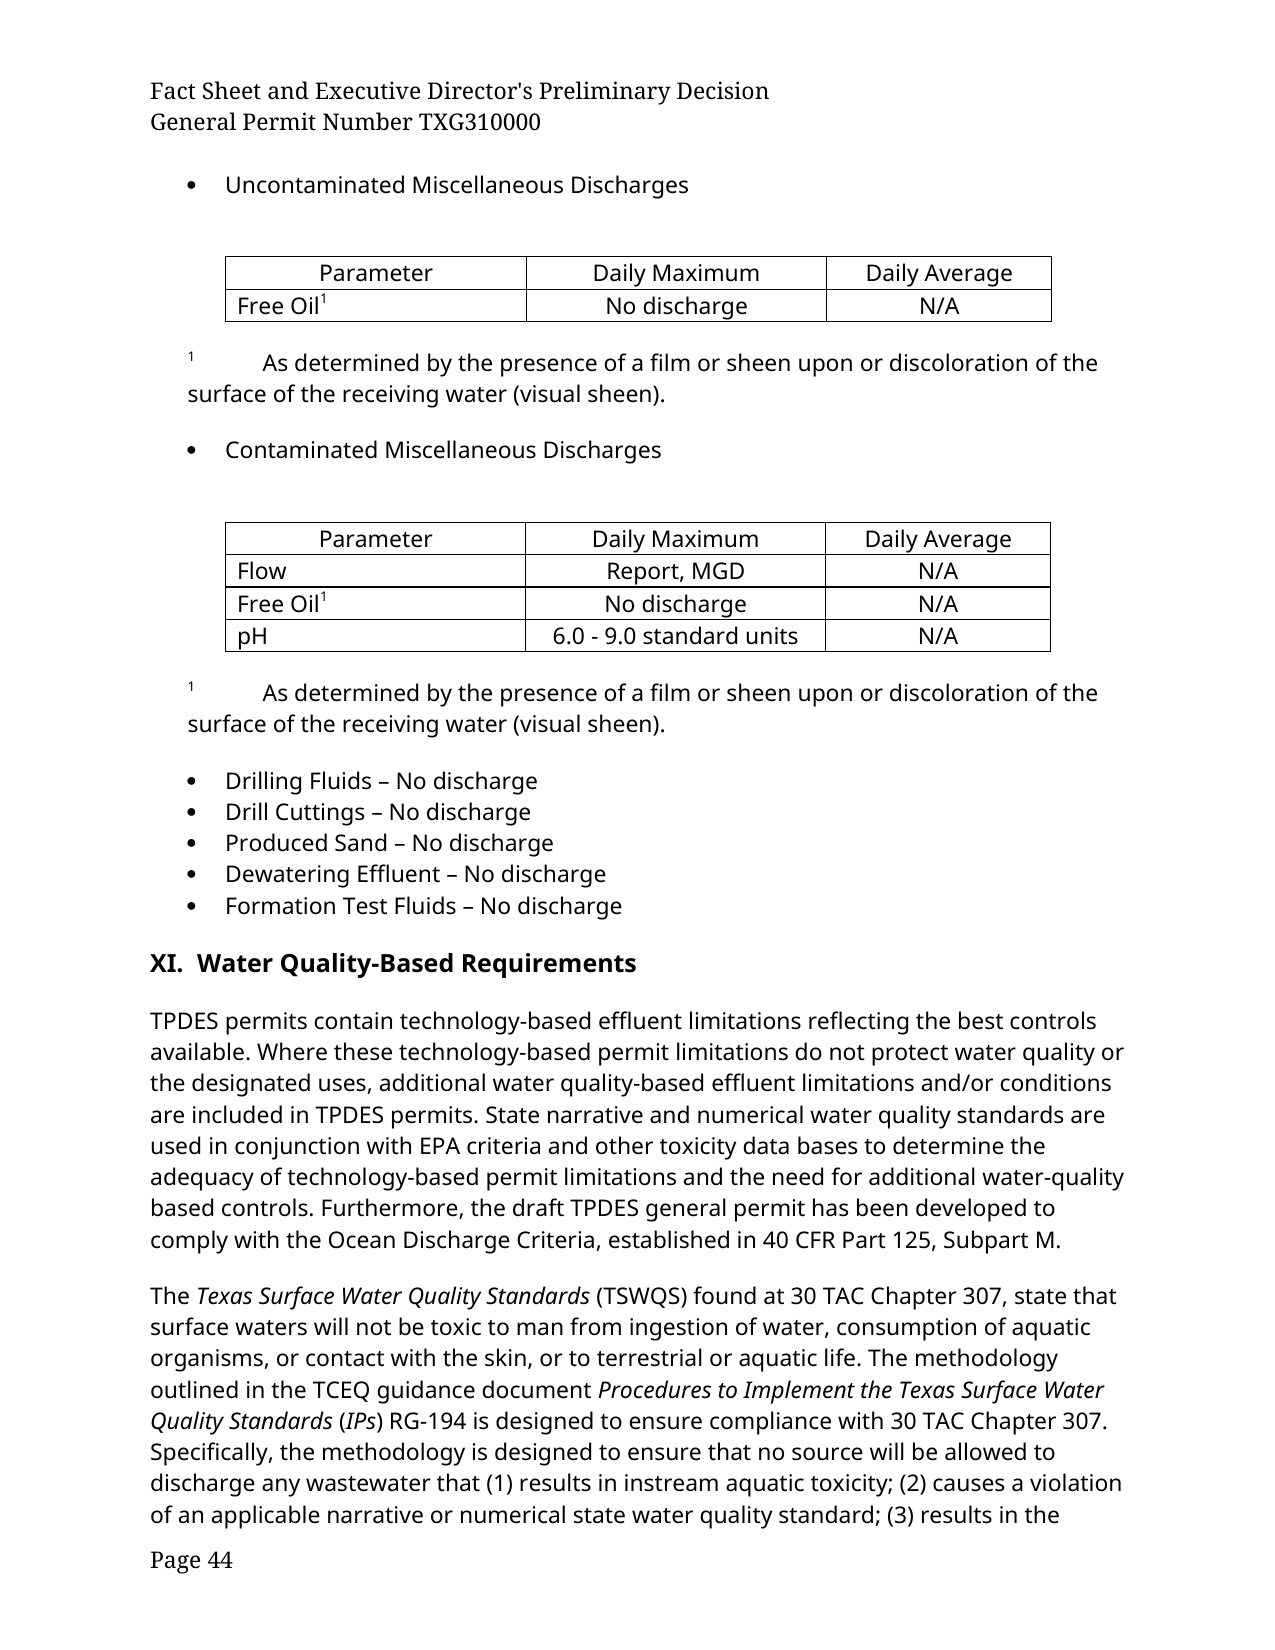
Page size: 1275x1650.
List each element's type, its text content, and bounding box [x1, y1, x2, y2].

table_cell Free Oil1 [226, 290, 526, 321]
table_header Daily Maximum [526, 523, 825, 554]
table_header Daily Average [827, 257, 1051, 288]
list Drill Cuttings – No discharge [187, 796, 1125, 827]
table_header Daily Maximum [527, 257, 826, 288]
table_header Parameter [226, 257, 526, 288]
table_cell No discharge [526, 588, 825, 619]
table_cell Flow [226, 555, 525, 586]
subtitle XI. Water Quality-Based Requirements [150, 946, 1125, 980]
table_cell N/A [827, 290, 1051, 321]
list Formation Test Fluids – No discharge [187, 889, 1125, 921]
list Dewatering Effluent – No discharge [187, 858, 1125, 889]
table_header Parameter [226, 523, 525, 554]
table_cell 6.0 - 9.0 standard units [526, 620, 825, 651]
table_cell Report, MGD [526, 555, 825, 586]
list Drilling Fluids – No discharge [187, 764, 1125, 796]
list Produced Sand – No discharge [187, 827, 1125, 858]
table_cell pH [226, 620, 525, 651]
table_header Daily Average [826, 523, 1050, 554]
text 1 As determined by the presence of a film or sheen upon or discoloration of the surface of the receiving water (visual sheen). [187, 677, 1125, 739]
table_cell N/A [826, 620, 1050, 651]
table_cell No discharge [527, 290, 826, 321]
list Contaminated Miscellaneous Discharges [187, 434, 1125, 466]
table_cell N/A [826, 588, 1050, 619]
text 1 As determined by the presence of a film or sheen upon or discoloration of the surface of the receiving water (visual sheen). [187, 347, 1125, 409]
text TPDES permits contain technology-based effluent limitations reflecting the best controls available. Where these technology-based permit limitations do not protect water quality or the designated uses, additional water quality-based effluent limitations and/or conditions are included in TPDES permits. State narrative and numerical water quality standards are used in conjunction with EPA criteria and other toxicity data bases to determine the adequacy of technology-based permit limitations and the need for additional water-quality based controls. Furthermore, the draft TPDES general permit has been developed to comply with the Ocean Discharge Criteria, established in 40 CFR Part 125, Subpart M. [150, 1005, 1125, 1255]
table_cell Free Oil1 [226, 588, 525, 619]
list Uncontaminated Miscellaneous Discharges [187, 169, 1125, 200]
table_cell N/A [826, 555, 1050, 586]
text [150, 1280, 1125, 1530]
